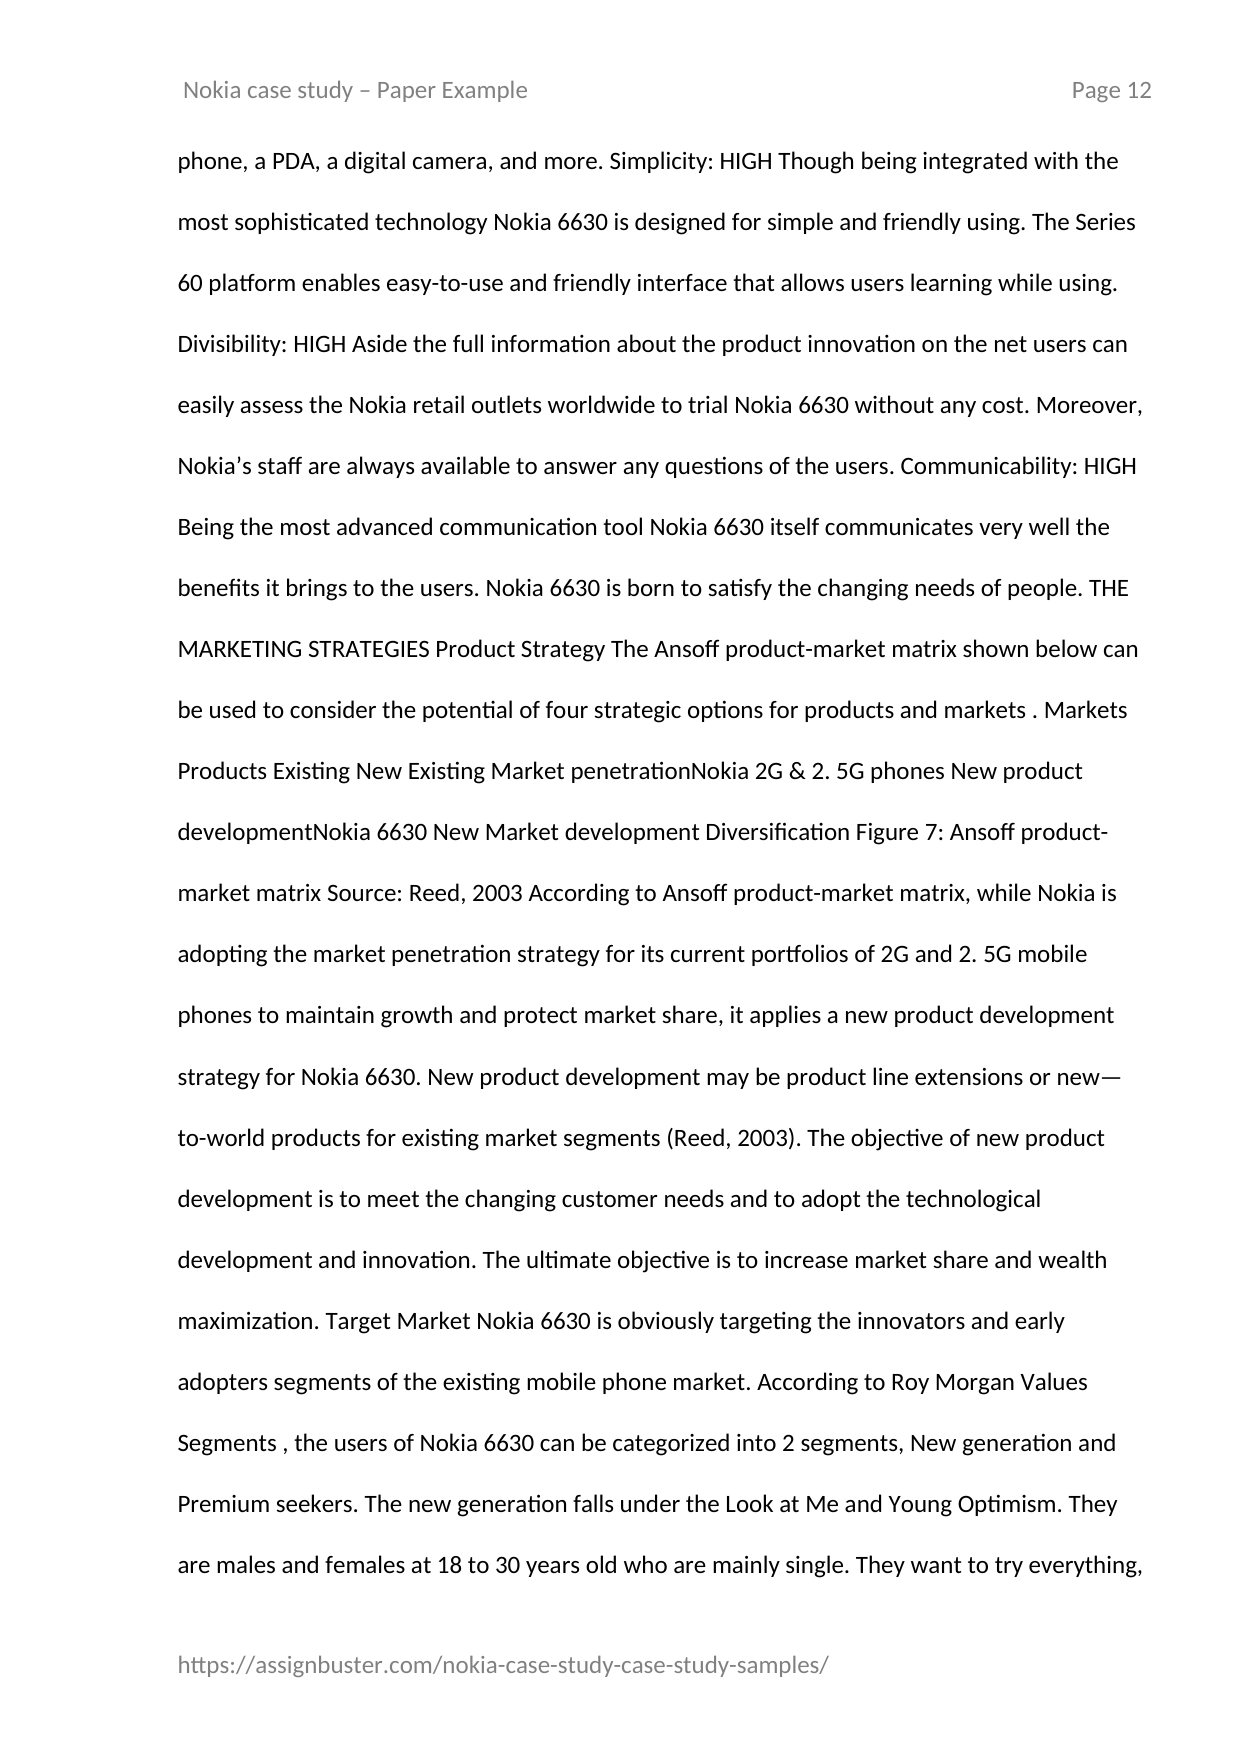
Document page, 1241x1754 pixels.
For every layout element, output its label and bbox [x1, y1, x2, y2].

text [177, 145, 1152, 1579]
